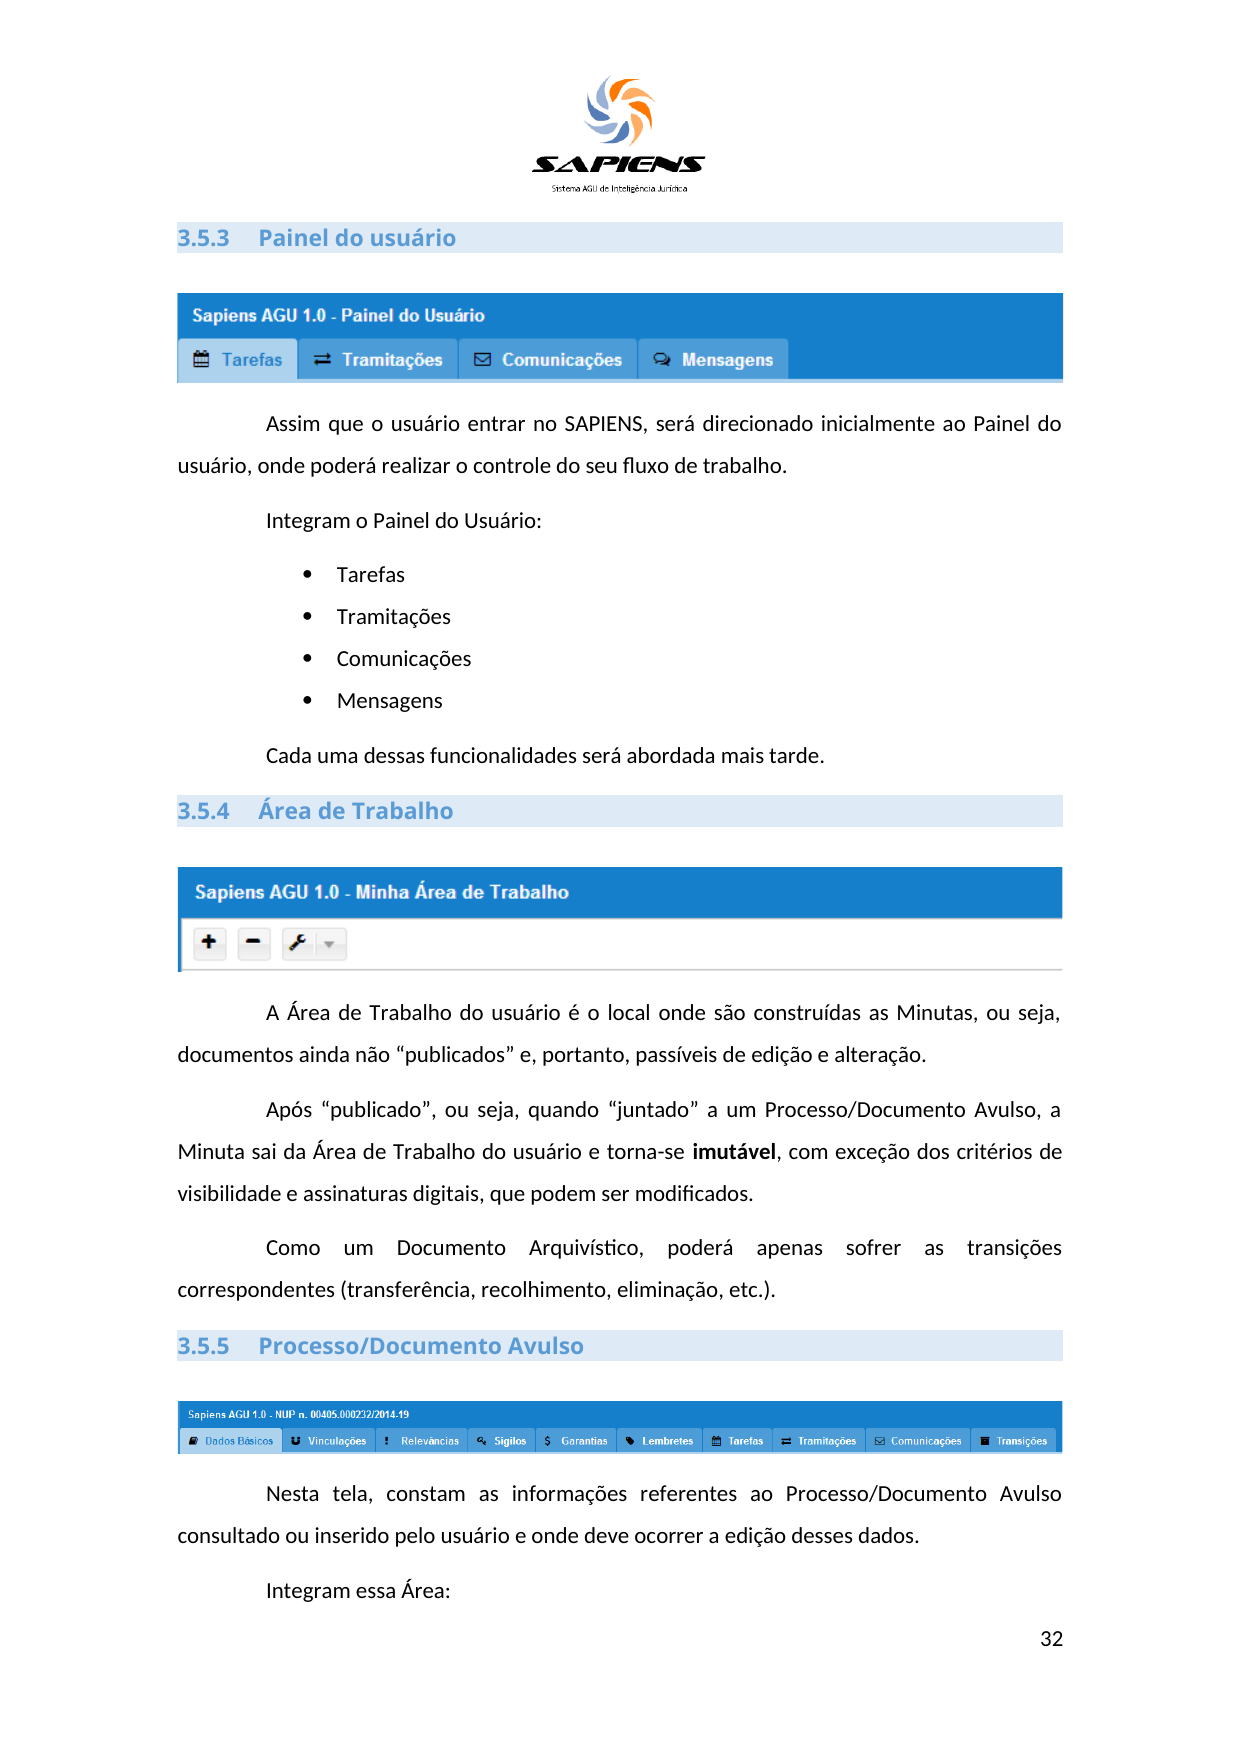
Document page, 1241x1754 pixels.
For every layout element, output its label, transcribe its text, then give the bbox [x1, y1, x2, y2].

text Integram o Painel do Usuário: [177, 506, 1063, 534]
subtitle Área de Trabalho [177, 795, 1063, 827]
list Tramitações [303, 602, 1063, 630]
text Após “publicado”, ou seja, quando “juntado” a um Processo/Documento Avulso, a Minuta sai da Área de Trabalho do usuário e torna-se imutável, com exceção dos critérios de visibilidade e assinaturas digitais, que podem ser modificados. [177, 1095, 1063, 1207]
picture [529, 73, 711, 194]
list Tarefas [303, 560, 1063, 588]
subtitle Painel do usuário [177, 222, 1063, 253]
text Cada uma dessas funcionalidades será abordada mais tarde. [177, 741, 1063, 769]
subtitle Processo/Documento Avulso [177, 1330, 1063, 1361]
text Como um Documento Arquivístico, poderá apenas sofrer as transições correspondentes (transferência, recolhimento, eliminação, etc.). [177, 1233, 1063, 1303]
text Assim que o usuário entrar no SAPIENS, será direcionado inicialmente ao Painel do usuário, onde poderá realizar o controle do seu fluxo de trabalho. [177, 409, 1063, 479]
picture [177, 1401, 1063, 1454]
picture [177, 867, 1063, 972]
text Integram essa Área: [177, 1576, 1063, 1604]
picture [177, 293, 1064, 383]
text A Área de Trabalho do usuário é o local onde são construídas as Minutas, ou seja, documentos ainda não “publicados” e, portanto, passíveis de edição e alteração. [177, 998, 1063, 1068]
list Mensagens [303, 686, 1063, 714]
list Comunicações [303, 644, 1063, 672]
text Nesta tela, constam as informações referentes ao Processo/Documento Avulso consultado ou inserido pelo usuário e onde deve ocorrer a edição desses dados. [177, 1479, 1063, 1549]
